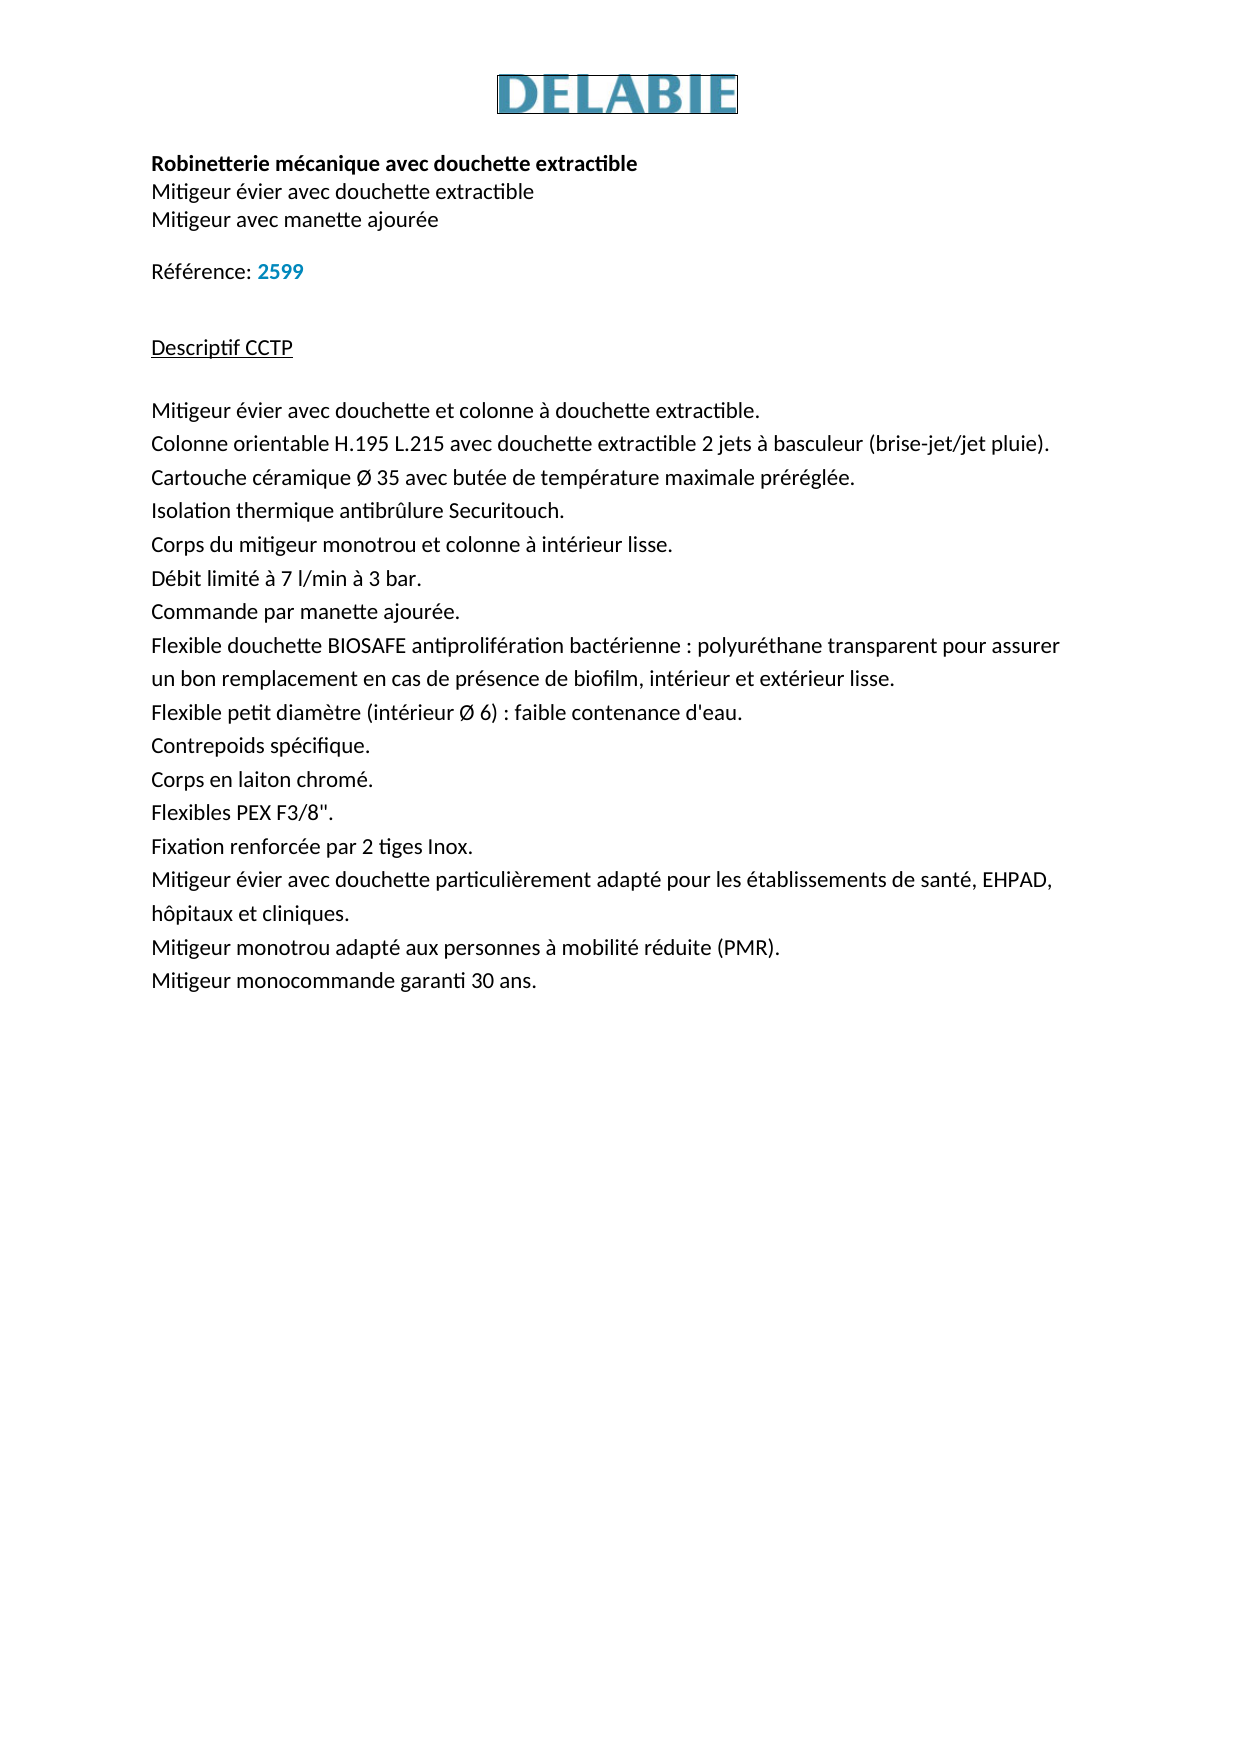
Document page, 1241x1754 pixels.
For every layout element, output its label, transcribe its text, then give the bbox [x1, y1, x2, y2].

text Colonne orientable H.195 L.215 avec douchette extractible 2 jets à basculeur (brise-jet/jet pluie). [151, 429, 1084, 458]
text Fixation renforcée par 2 tiges Inox. [151, 832, 1084, 860]
text Référence: 2599 [151, 257, 1084, 285]
text Commande par manette ajourée. [151, 597, 1084, 625]
text Mitigeur avec manette ajourée [151, 205, 1084, 233]
picture [498, 76, 737, 113]
text Débit limité à 7 l/min à 3 bar. [151, 564, 1084, 592]
text Mitigeur évier avec douchette et colonne à douchette extractible. [151, 396, 1084, 424]
text Contrepoids spécifique. [151, 731, 1084, 759]
text Flexibles PEX F3/8". [151, 798, 1084, 827]
text Corps en laiton chromé. [151, 765, 1084, 793]
text Isolation thermique antibrûlure Securitouch. [151, 497, 1084, 525]
text Robinetterie mécanique avec douchette extractible [151, 149, 1084, 177]
text Mitigeur monotrou adapté aux personnes à mobilité réduite (PMR). [151, 933, 1084, 961]
text Flexible petit diamètre (intérieur Ø 6) : faible contenance d'eau. [151, 698, 1084, 726]
text Corps du mitigeur monotrou et colonne à intérieur lisse. [151, 530, 1084, 558]
text Mitigeur évier avec douchette particulièrement adapté pour les établissements de santé, EHPAD, hôpitaux et cliniques. [151, 866, 1084, 927]
text Descriptif CCTP [151, 333, 1084, 361]
text Cartouche céramique Ø 35 avec butée de température maximale préréglée. [151, 463, 1084, 491]
text Flexible douchette BIOSAFE antiprolifération bactérienne : polyuréthane transparent pour assurer un bon remplacement en cas de présence de biofilm, intérieur et extérieur lisse. [151, 631, 1084, 692]
text Mitigeur évier avec douchette extractible [151, 177, 1084, 205]
text Mitigeur monocommande garanti 30 ans. [151, 966, 1084, 994]
